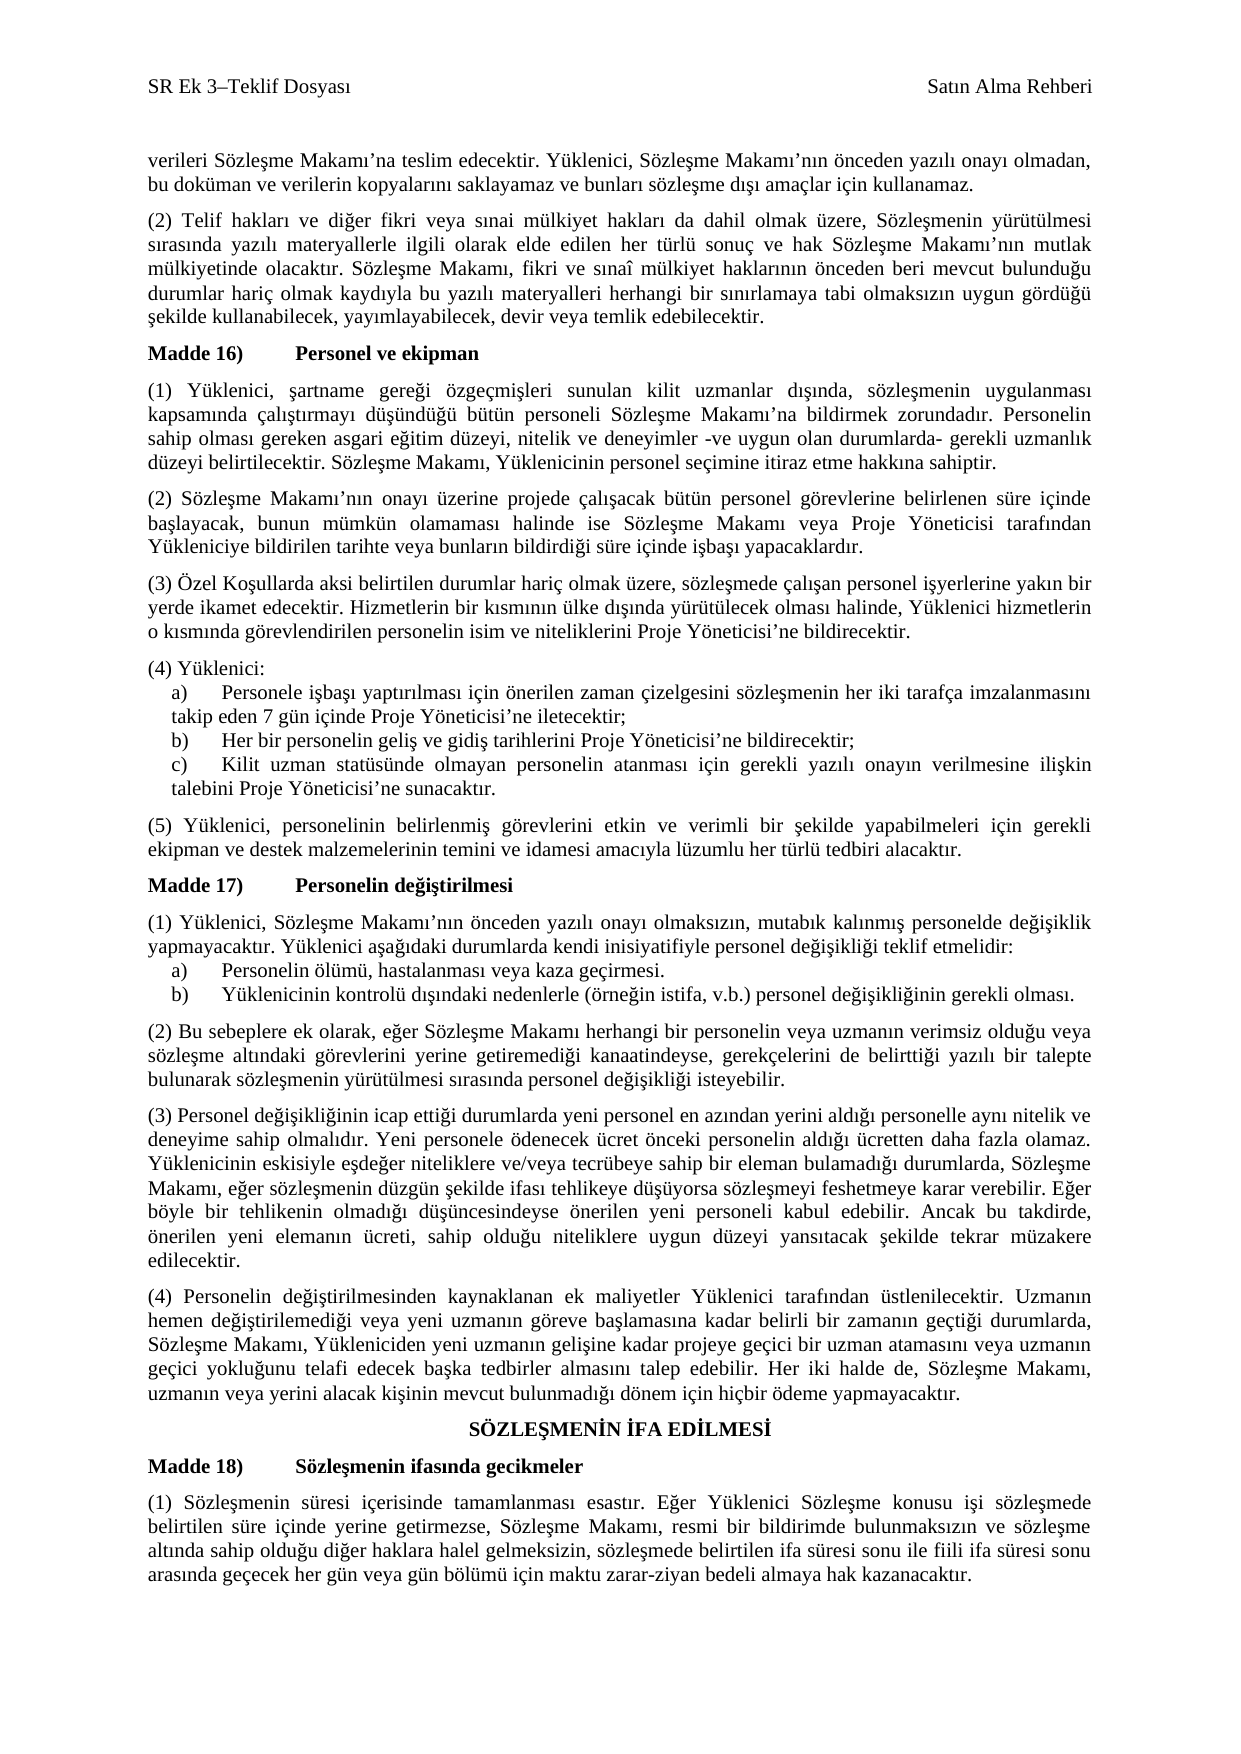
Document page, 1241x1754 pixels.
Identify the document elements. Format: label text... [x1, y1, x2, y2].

text SÖZLEŞMENİN İFA EDİLMESİ [148, 1417, 1093, 1441]
text (1) Yüklenici, şartname gereği özgeçmişleri sunulan kilit uzmanlar dışında, sözleşmenin uygulanması kapsamında çalıştırmayı düşündüğü bütün personeli Sözleşme Makamı’na bildirmek zorundadır. Personelin sahip olması gereken asgari eğitim düzeyi, nitelik ve deneyimler -ve uygun olan durumlarda- gerekli uzmanlık düzeyi belirtilecektir. Sözleşme Makamı, Yüklenicinin personel seçimine itiraz etme hakkına sahiptir. [148, 378, 1093, 474]
text (2) Telif hakları ve diğer fikri veya sınai mülkiyet hakları da dahil olmak üzere, Sözleşmenin yürütülmesi sırasında yazılı materyallerle ilgili olarak elde edilen her türlü sonuç ve hak Sözleşme Makamı’nın mutlak mülkiyetinde olacaktır. Sözleşme Makamı, fikri ve sınaî mülkiyet haklarının önceden beri mevcut bulunduğu durumlar hariç olmak kaydıyla bu yazılı materyalleri herhangi bir sınırlamaya tabi olmaksızın uygun gördüğü şekilde kullanabilecek, yayımlayabilecek, devir veya temlik edebilecektir. [148, 208, 1093, 328]
text (1) Sözleşmenin süresi içerisinde tamamlanması esastır. Eğer Yüklenici Sözleşme konusu işi sözleşmede belirtilen süre içinde yerine getirmezse, Sözleşme Makamı, resmi bir bildirimde bulunmaksızın ve sözleşme altında sahip olduğu diğer haklara halel gelmeksizin, sözleşmede belirtilen ifa süresi sonu ile fiili ifa süresi sonu arasında geçecek her gün veya gün bölümü için maktu zarar-ziyan bedeli almaya hak kazanacaktır. [148, 1490, 1093, 1586]
text c) Kilit uzman statüsünde olmayan personelin atanması için gerekli yazılı onayın verilmesine ilişkin talebini Proje Yöneticisi’ne sunacaktır. [171, 752, 1093, 800]
list Personel ve ekipman [148, 341, 1093, 365]
list Sözleşmenin ifasında gecikmeler [148, 1453, 1093, 1478]
text (3) Özel Koşullarda aksi belirtilen durumlar hariç olmak üzere, sözleşmede çalışan personel işyerlerine yakın bir yerde ikamet edecektir. Hizmetlerin bir kısmının ülke dışında yürütülecek olması halinde, Yüklenici hizmetlerin o kısmında görevlendirilen personelin isim ve niteliklerini Proje Yöneticisi’ne bildirecektir. [148, 571, 1093, 643]
text (2) Sözleşme Makamı’nın onayı üzerine projede çalışacak bütün personel görevlerine belirlenen süre içinde başlayacak, bunun mümkün olamaması halinde ise Sözleşme Makamı veya Proje Yöneticisi tarafından Yükleniciye bildirilen tarihte veya bunların bildirdiği süre içinde işbaşı yapacaklardır. [148, 486, 1093, 558]
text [148, 148, 1093, 196]
text (4) Personelin değiştirilmesinden kaynaklanan ek maliyetler Yüklenici tarafından üstlenilecektir. Uzmanın hemen değiştirilemediği veya yeni uzmanın göreve başlamasına kadar belirli bir zamanın geçtiği durumlarda, Sözleşme Makamı, Yükleniciden yeni uzmanın gelişine kadar projeye geçici bir uzman atamasını veya uzmanın geçici yokluğunu telafi edecek başka tedbirler almasını talep edebilir. Her iki halde de, Sözleşme Makamı, uzmanın veya yerini alacak kişinin mevcut bulunmadığı dönem için hiçbir ödeme yapmayacaktır. [148, 1284, 1093, 1404]
text (5) Yüklenici, personelinin belirlenmiş görevlerini etkin ve verimli bir şekilde yapabilmeleri için gerekli ekipman ve destek malzemelerinin temini ve idamesi amacıyla lüzumlu her türlü tedbiri alacaktır. [148, 813, 1093, 861]
text b) Her bir personelin geliş ve gidiş tarihlerini Proje Yöneticisi’ne bildirecektir; [148, 728, 1093, 752]
text a) Personelin ölümü, hastalanması veya kaza geçirmesi. [148, 958, 1093, 982]
list Personelin değiştirilmesi [148, 873, 1093, 897]
text (4) Yüklenici: [148, 656, 1093, 680]
text (3) Personel değişikliğinin icap ettiği durumlarda yeni personel en azından yerini aldığı personelle aynı nitelik ve deneyime sahip olmalıdır. Yeni personele ödenecek ücret önceki personelin aldığı ücretten daha fazla olamaz. Yüklenicinin eskisiyle eşdeğer niteliklere ve/veya tecrübeye sahip bir eleman bulamadığı durumlarda, Sözleşme Makamı, eğer sözleşmenin düzgün şekilde ifası tehlikeye düşüyorsa sözleşmeyi feshetmeye karar verebilir. Eğer böyle bir tehlikenin olmadığı düşüncesindeyse önerilen yeni personeli kabul edebilir. Ancak bu takdirde, önerilen yeni elemanın ücreti, sahip olduğu niteliklere uygun düzeyi yansıtacak şekilde tekrar müzakere edilecektir. [148, 1103, 1093, 1272]
text b) Yüklenicinin kontrolü dışındaki nedenlerle (örneğin istifa, v.b.) personel değişikliğinin gerekli olması. [171, 982, 1093, 1006]
text a) Personele işbaşı yaptırılması için önerilen zaman çizelgesini sözleşmenin her iki tarafça imzalanmasını takip eden 7 gün içinde Proje Yöneticisi’ne iletecektir; [171, 680, 1093, 728]
text (1) Yüklenici, Sözleşme Makamı’nın önceden yazılı onayı olmaksızın, mutabık kalınmış personelde değişiklik yapmayacaktır. Yüklenici aşağıdaki durumlarda kendi inisiyatifiyle personel değişikliği teklif etmelidir: [148, 910, 1093, 958]
text (2) Bu sebeplere ek olarak, eğer Sözleşme Makamı herhangi bir personelin veya uzmanın verimsiz olduğu veya sözleşme altındaki görevlerini yerine getiremediği kanaatindeyse, gerekçelerini de belirttiği yazılı bir talepte bulunarak sözleşmenin yürütülmesi sırasında personel değişikliği isteyebilir. [148, 1018, 1093, 1091]
